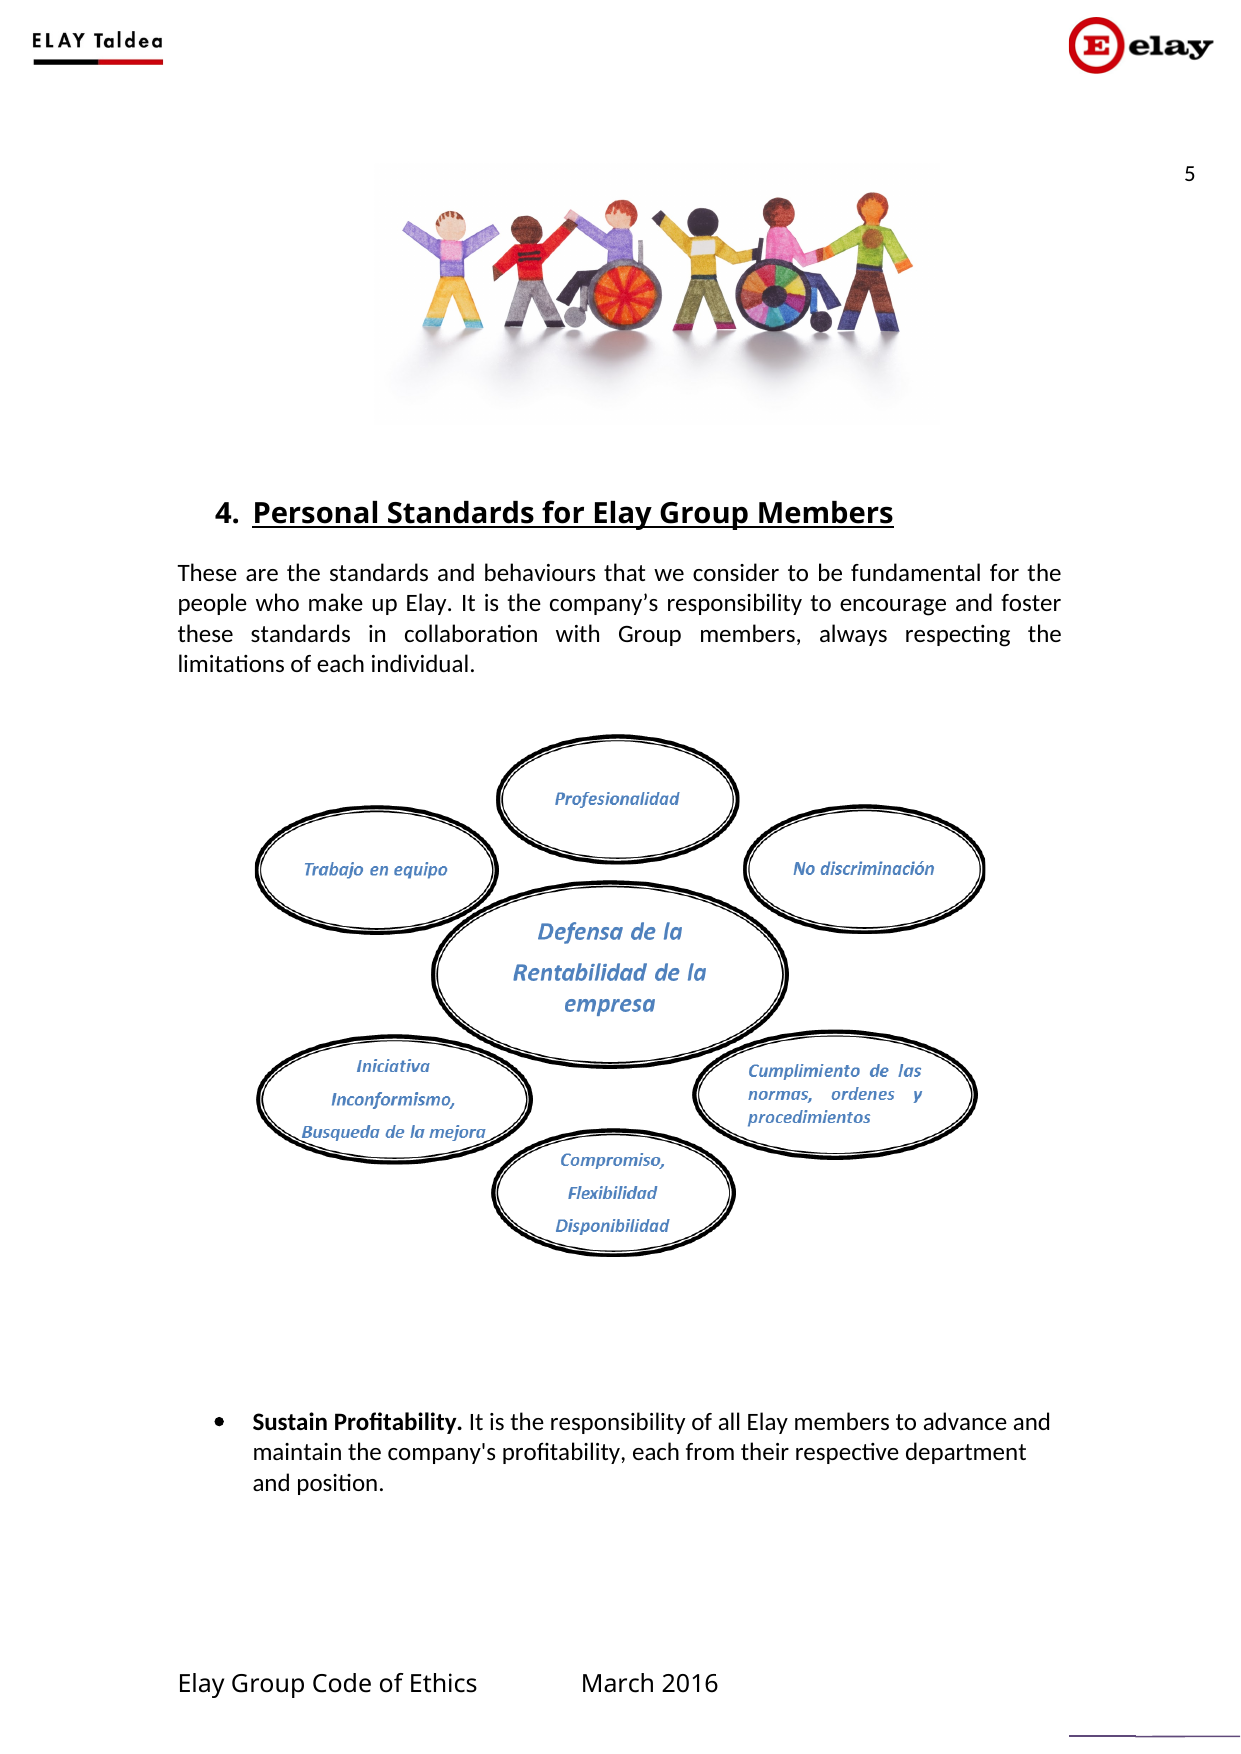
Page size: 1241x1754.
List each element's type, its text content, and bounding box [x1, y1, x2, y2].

picture [374, 163, 940, 425]
text These are the standards and behaviours that we consider to be fundamental for the people who make up Elay. It is the company’s responsibility to encourage and foster these standards in collaboration with Group members, always respecting the limitations of each individual. [177, 557, 1063, 679]
picture [254, 734, 986, 1257]
picture [32, 31, 164, 65]
list Sustain Profitability. It is the responsibility of all Elay members to advance and maintain the company's profitability, each from their respective department and position. [215, 1406, 1063, 1498]
picture [1068, 17, 1214, 74]
subtitle Personal Standards for Elay Group Members [215, 492, 1063, 532]
